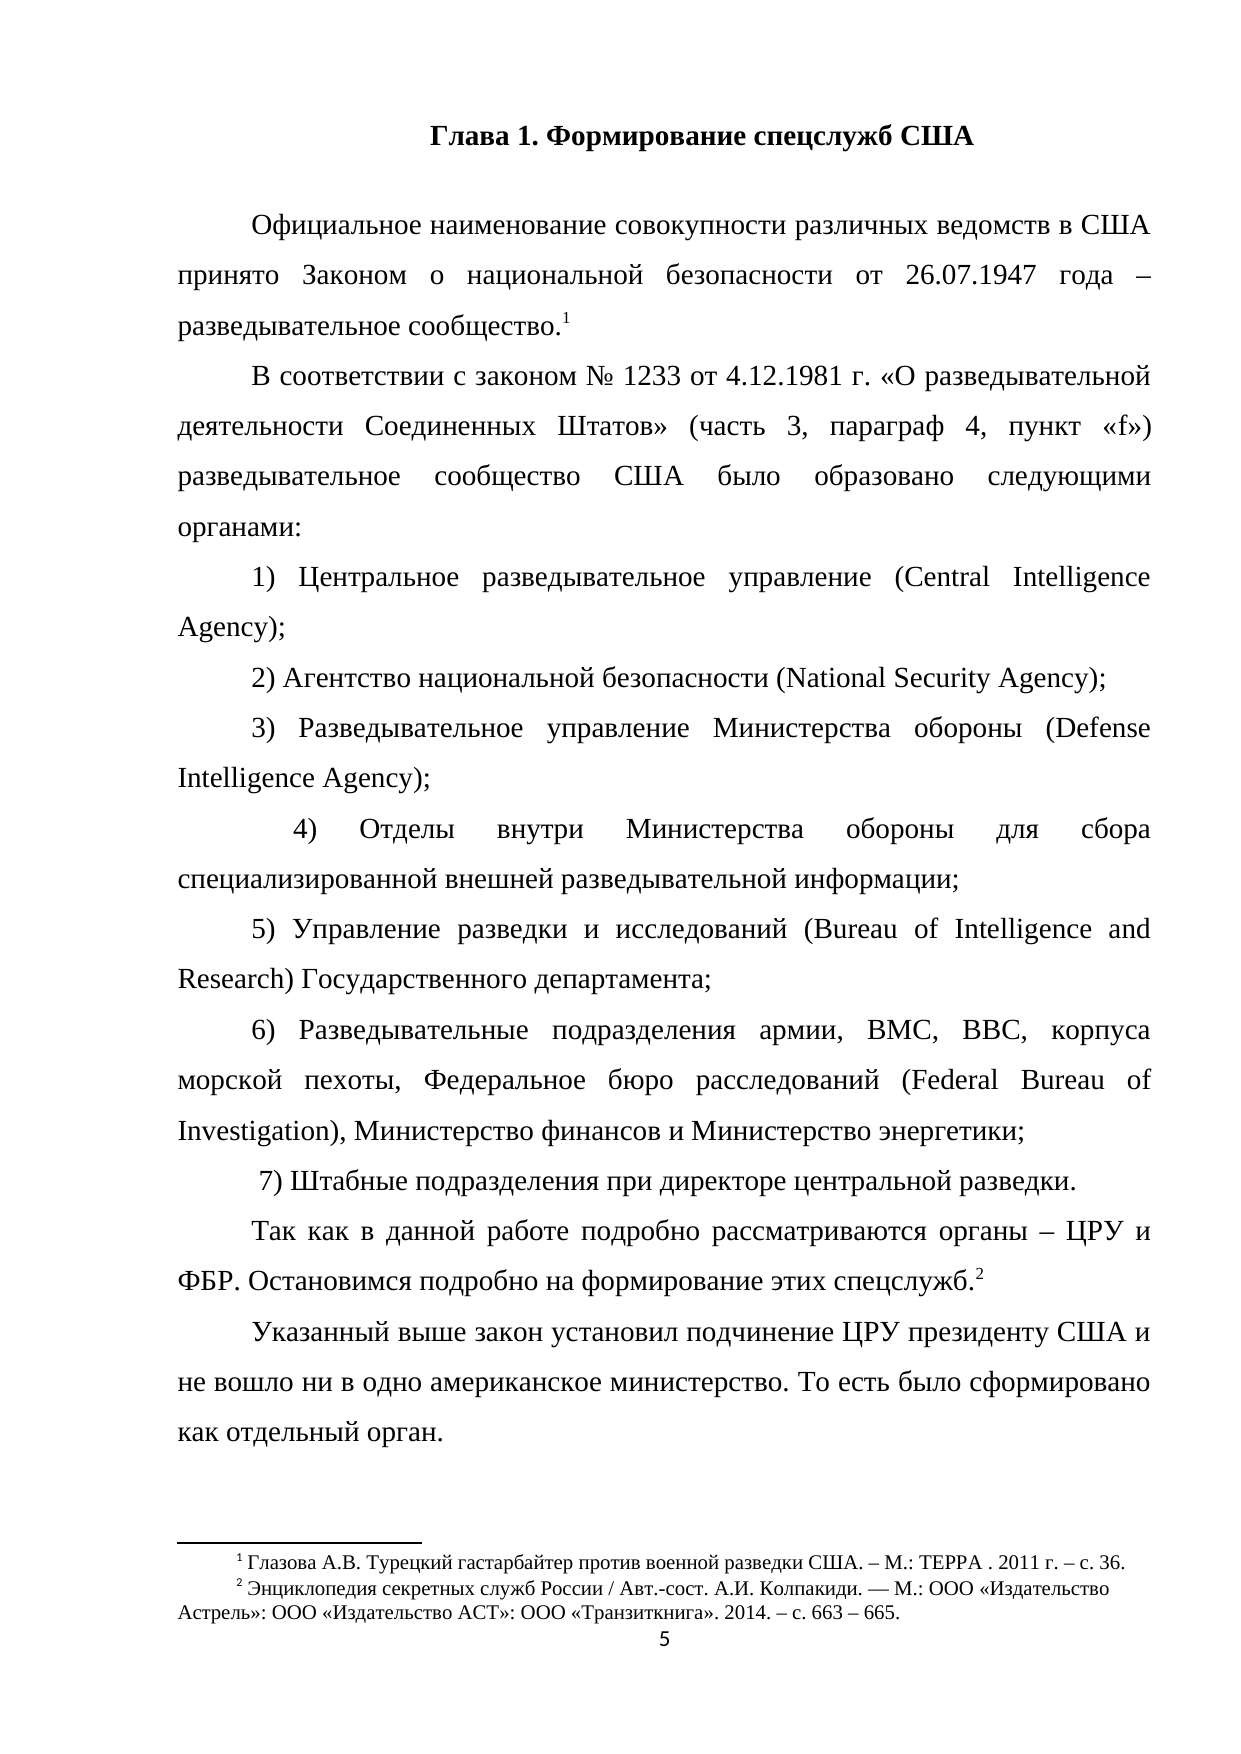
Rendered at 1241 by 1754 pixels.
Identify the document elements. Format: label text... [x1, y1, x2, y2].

list 3) Разведывательное управление Министерства обороны (Defense Intelligence Agency); [177, 710, 1152, 794]
list Указанный выше закон установил подчинение ЦРУ президенту США и не вошло ни в одно американское министерство. То есть было сформировано как отдельный орган. [177, 1314, 1152, 1448]
list 2) Агентство национальной безопасности (National Security Agency); [177, 660, 1152, 693]
list 1) Центральное разведывательное управление (Central Intelligence Agency); [177, 559, 1152, 643]
list 6) Разведывательные подразделения армии, ВМС, ВВС, корпуса морской пехоты, Федеральное бюро расследований (Federal Bureau of Investigation), Министерство финансов и Министерство энергетики; [177, 1012, 1152, 1146]
list 4) Отделы внутри Министерства обороны для сбора специализированной внешней разведывательной информации; [177, 811, 1152, 894]
list В соответствии с законом № 1233 от 4.12.1981 г. «О разведывательной деятельности Соединенных Штатов» (часть 3, параграф 4, пункт «f») разведывательное сообщество США было образовано следующими органами: [177, 358, 1152, 542]
list 7) Штабные подразделения при директоре центральной разведки. [177, 1163, 1152, 1196]
list 5) Управление разведки и исследований (Bureau of Intelligence and Research) Государственного департамента; [177, 911, 1152, 995]
list Официальное наименование совокупности различных ведомств в США принято Законом о национальной безопасности от 26.07.1947 года – разведывательное сообщество. [177, 207, 1152, 341]
list Так как в данной работе подробно рассматриваются органы – ЦРУ и ФБР. Остановимся подробно на формирование этих спецслужб. [177, 1213, 1152, 1297]
list Глава 1. Формирование спецслужб США [252, 118, 1152, 152]
